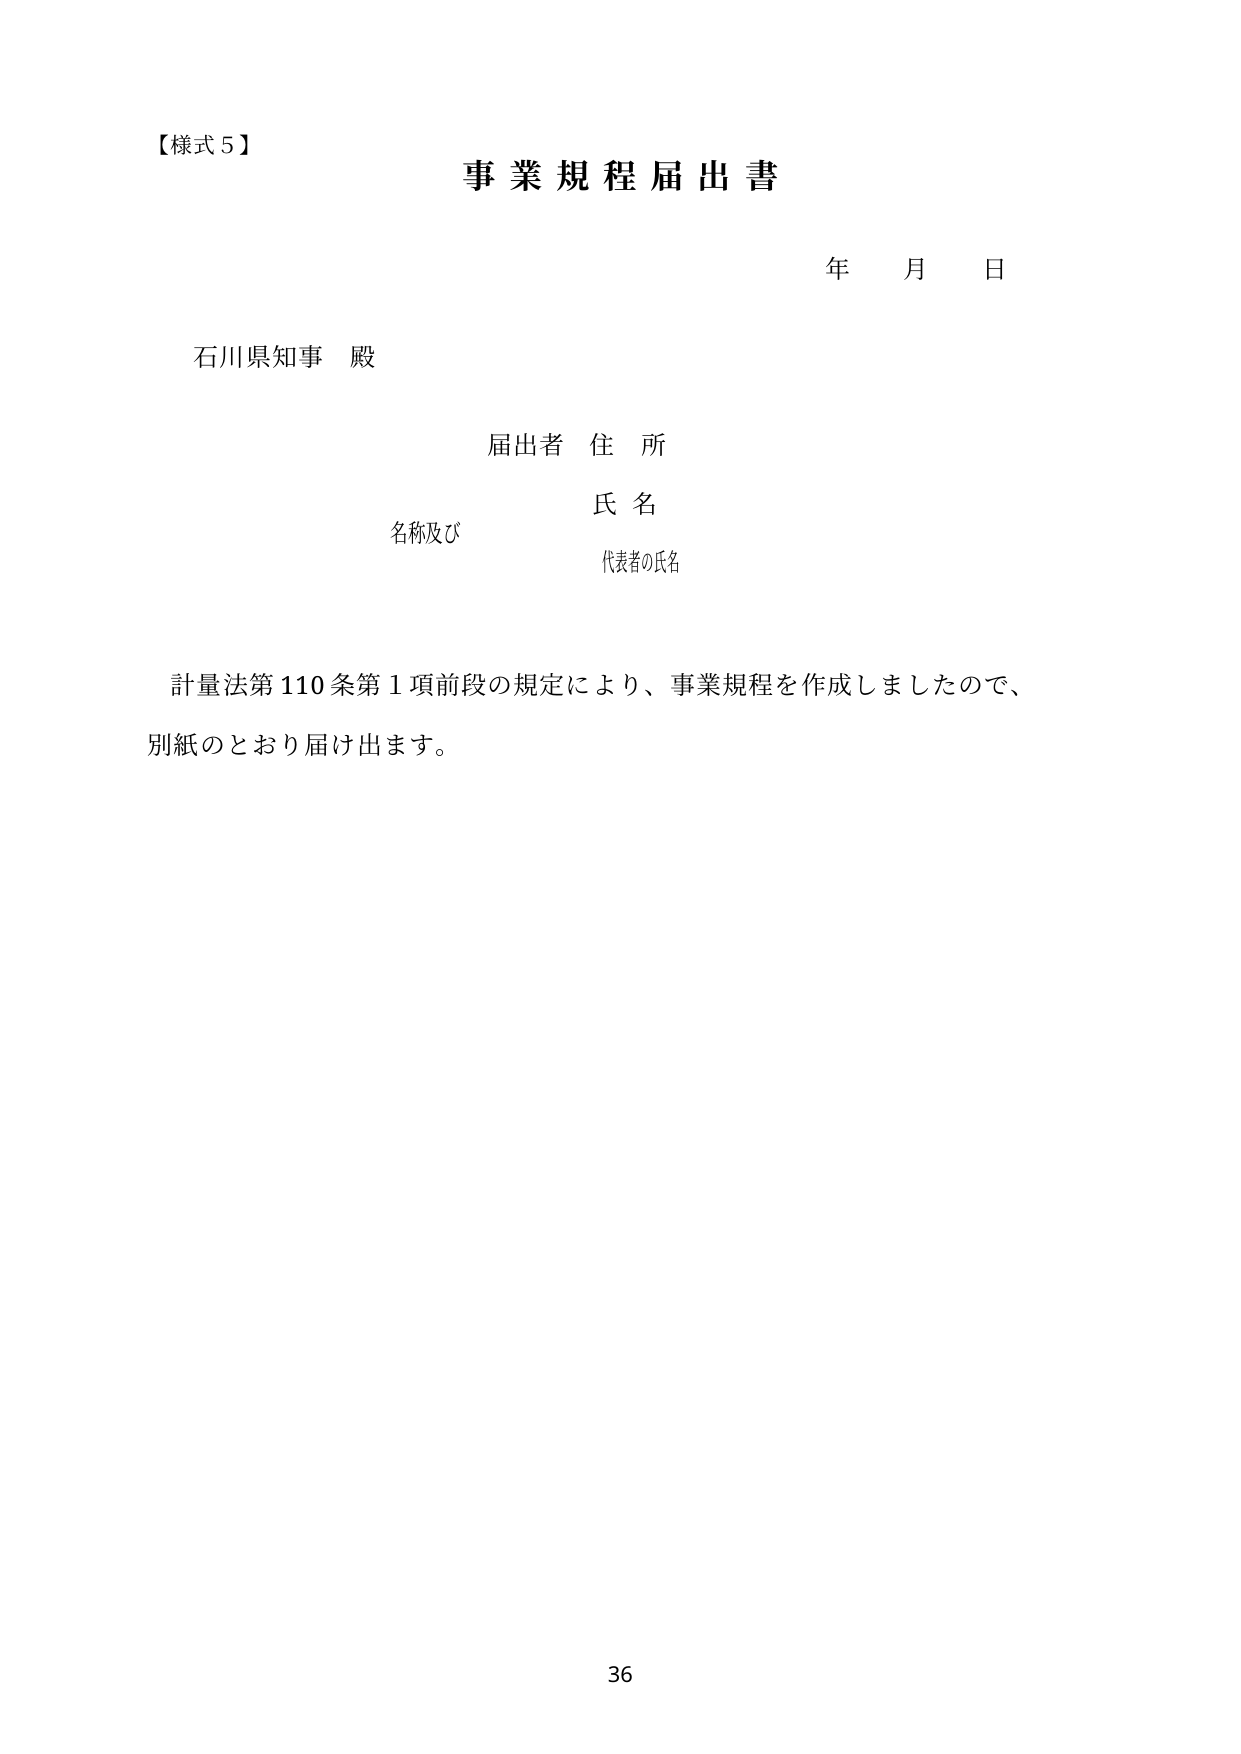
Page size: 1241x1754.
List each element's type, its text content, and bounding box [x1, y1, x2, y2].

text 別紙のとおり届け出ます。 [148, 731, 1092, 761]
text 石川県知事 殿 [148, 343, 1092, 372]
text 事業規程届出書 [148, 159, 1092, 196]
text 年 月 日 [148, 255, 1092, 284]
text 代表者の氏名 [148, 548, 1092, 578]
text 計量法第110条第１項前段の規定により、事業規程を作成しましたので、 [148, 666, 1092, 702]
text 【様式５】 [148, 130, 1092, 159]
text 名称及び [148, 519, 1092, 548]
text 氏 名 [148, 490, 1092, 519]
text 届出者 住 所 [148, 431, 1092, 460]
